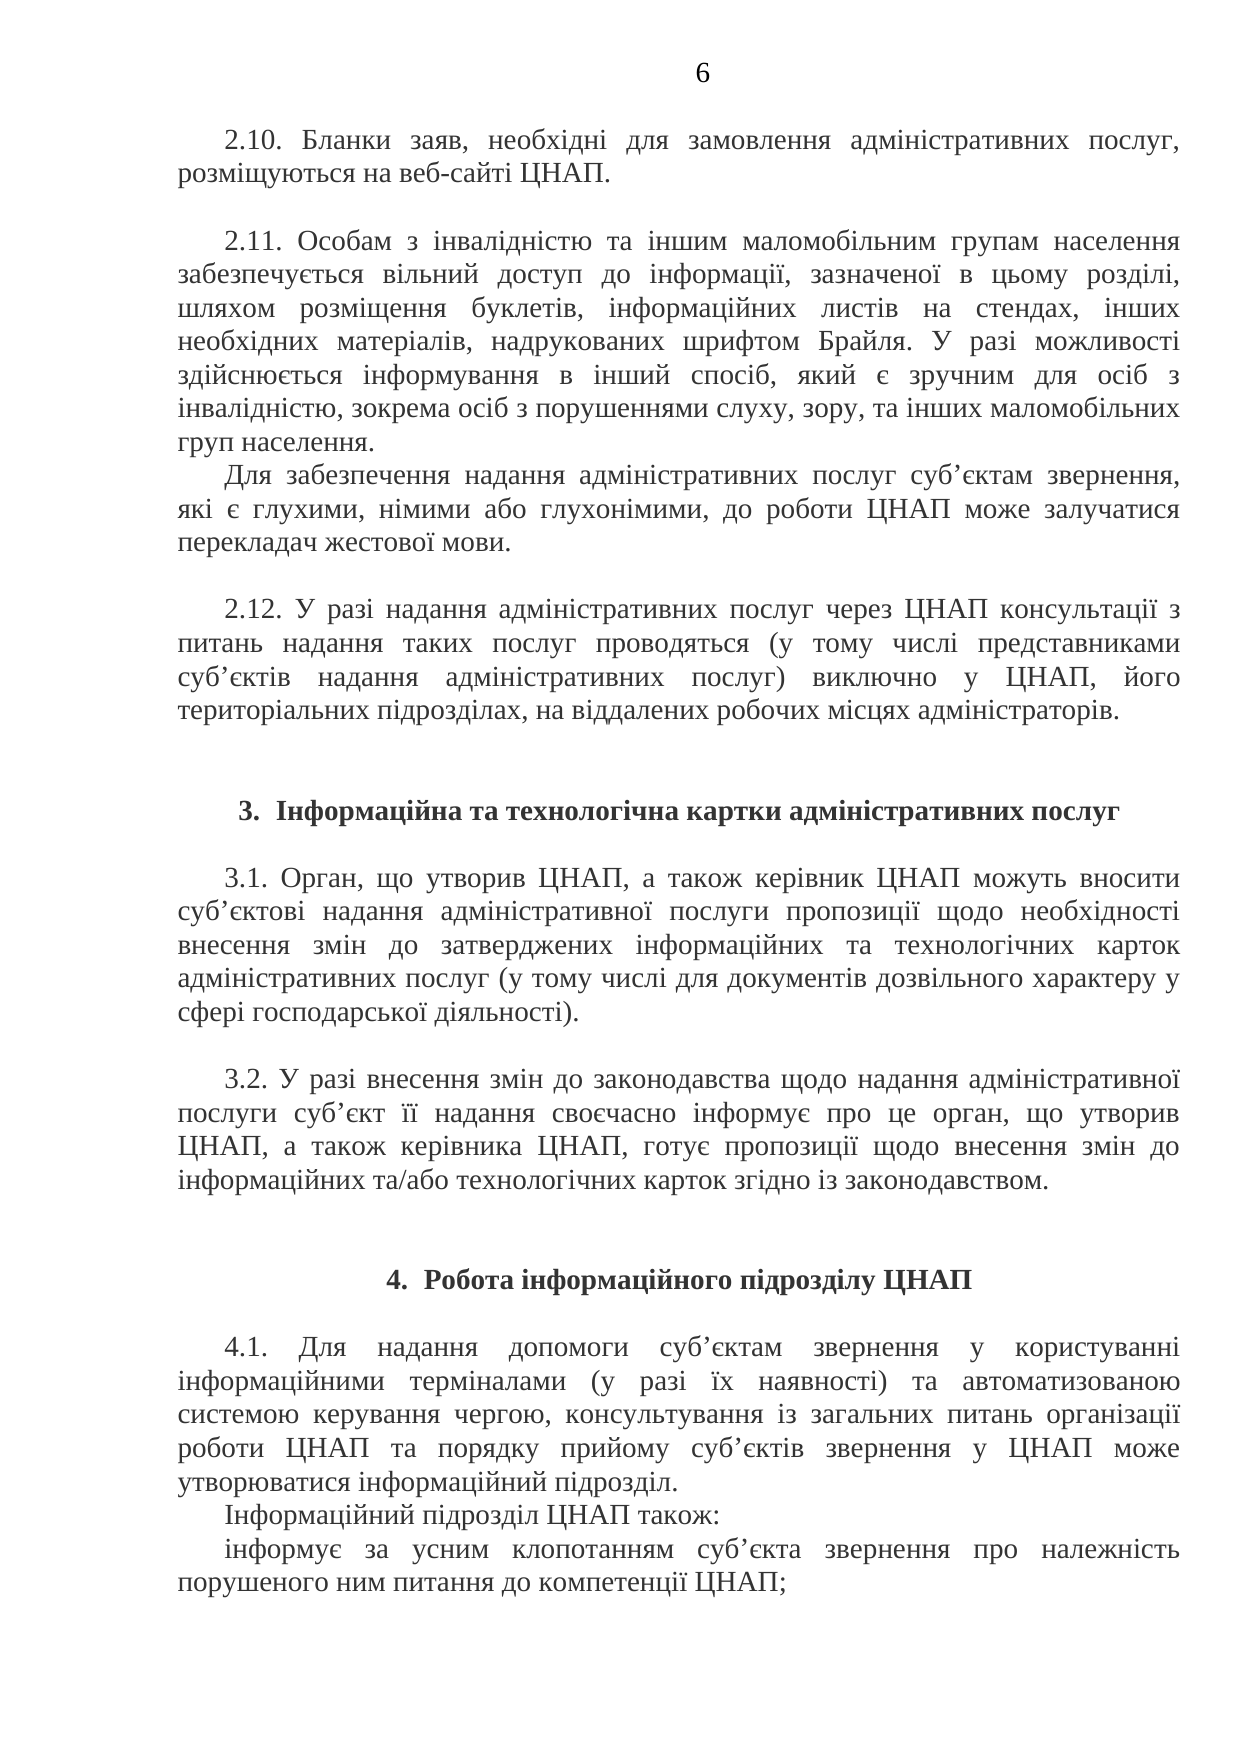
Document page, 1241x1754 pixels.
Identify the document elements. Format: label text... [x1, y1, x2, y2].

text 2.12. У разі надання адміністративних послуг через ЦНАП консультації з питань надання таких послуг проводяться (у тому числі представниками суб’єктів надання адміністративних послуг) виключно у ЦНАП, його територіальних підрозділах, на віддалених робочих місцях адміністраторів. [177, 592, 1181, 726]
text 3.1. Орган, що утворив ЦНАП, а також керівник ЦНАП можуть вносити суб’єктові надання адміністративної послуги пропозиції щодо необхідності внесення змін до затверджених інформаційних та технологічних карток адміністративних послуг (у тому числі для документів дозвільного характеру у сфері господарської діяльності). [177, 860, 1181, 1028]
text Для забезпечення надання адміністративних послуг суб’єктам звернення, які є глухими, німими або глухонімими, до роботи ЦНАП може залучатися перекладач жестової мови. [177, 457, 1181, 558]
text 2.10. Бланки заяв, необхідні для замовлення адміністративних послуг, розміщуються на веб-сайті ЦНАП. [177, 122, 1181, 189]
list Інформаційна та технологічна картки адміністративних послуг [224, 793, 1134, 826]
text Інформаційний підрозділ ЦНАП також: [177, 1497, 1181, 1531]
text 6 [177, 55, 1181, 88]
text 2.11. Особам з інвалідністю та іншим маломобільним групам населення забезпечується вільний доступ до інформації, зазначеної в цьому розділі, шляхом розміщення буклетів, інформаційних листів на стендах, інших необхідних матеріалів, надрукованих шрифтом Брайля. У разі можливості здійснюється інформування в інший спосіб, який є зручним для осіб з інвалідністю, зокрема осіб з порушеннями слуху, зору, та інших маломобільних груп населення. [177, 223, 1181, 457]
text інформує за усним клопотанням суб’єкта звернення про належність порушеного ним питання до компетенції ЦНАП; [177, 1531, 1181, 1598]
text 4.1. Для надання допомоги суб’єктам звернення у користуванні інформаційними терміналами (у разі їх наявності) та автоматизованою системою керування чергою, консультування із загальних питань організації роботи ЦНАП та порядку прийому суб’єктів звернення у ЦНАП може утворюватися інформаційний підрозділ. [177, 1329, 1181, 1497]
list Робота інформаційного підрозділу ЦНАП [224, 1262, 1134, 1296]
text 3.2. У разі внесення змін до законодавства щодо надання адміністративної послуги суб’єкт її надання своєчасно інформує про це орган, що утворив ЦНАП, а також керівника ЦНАП, готує пропозиції щодо внесення змін до інформаційних та/або технологічних карток згідно із законодавством. [177, 1061, 1181, 1195]
